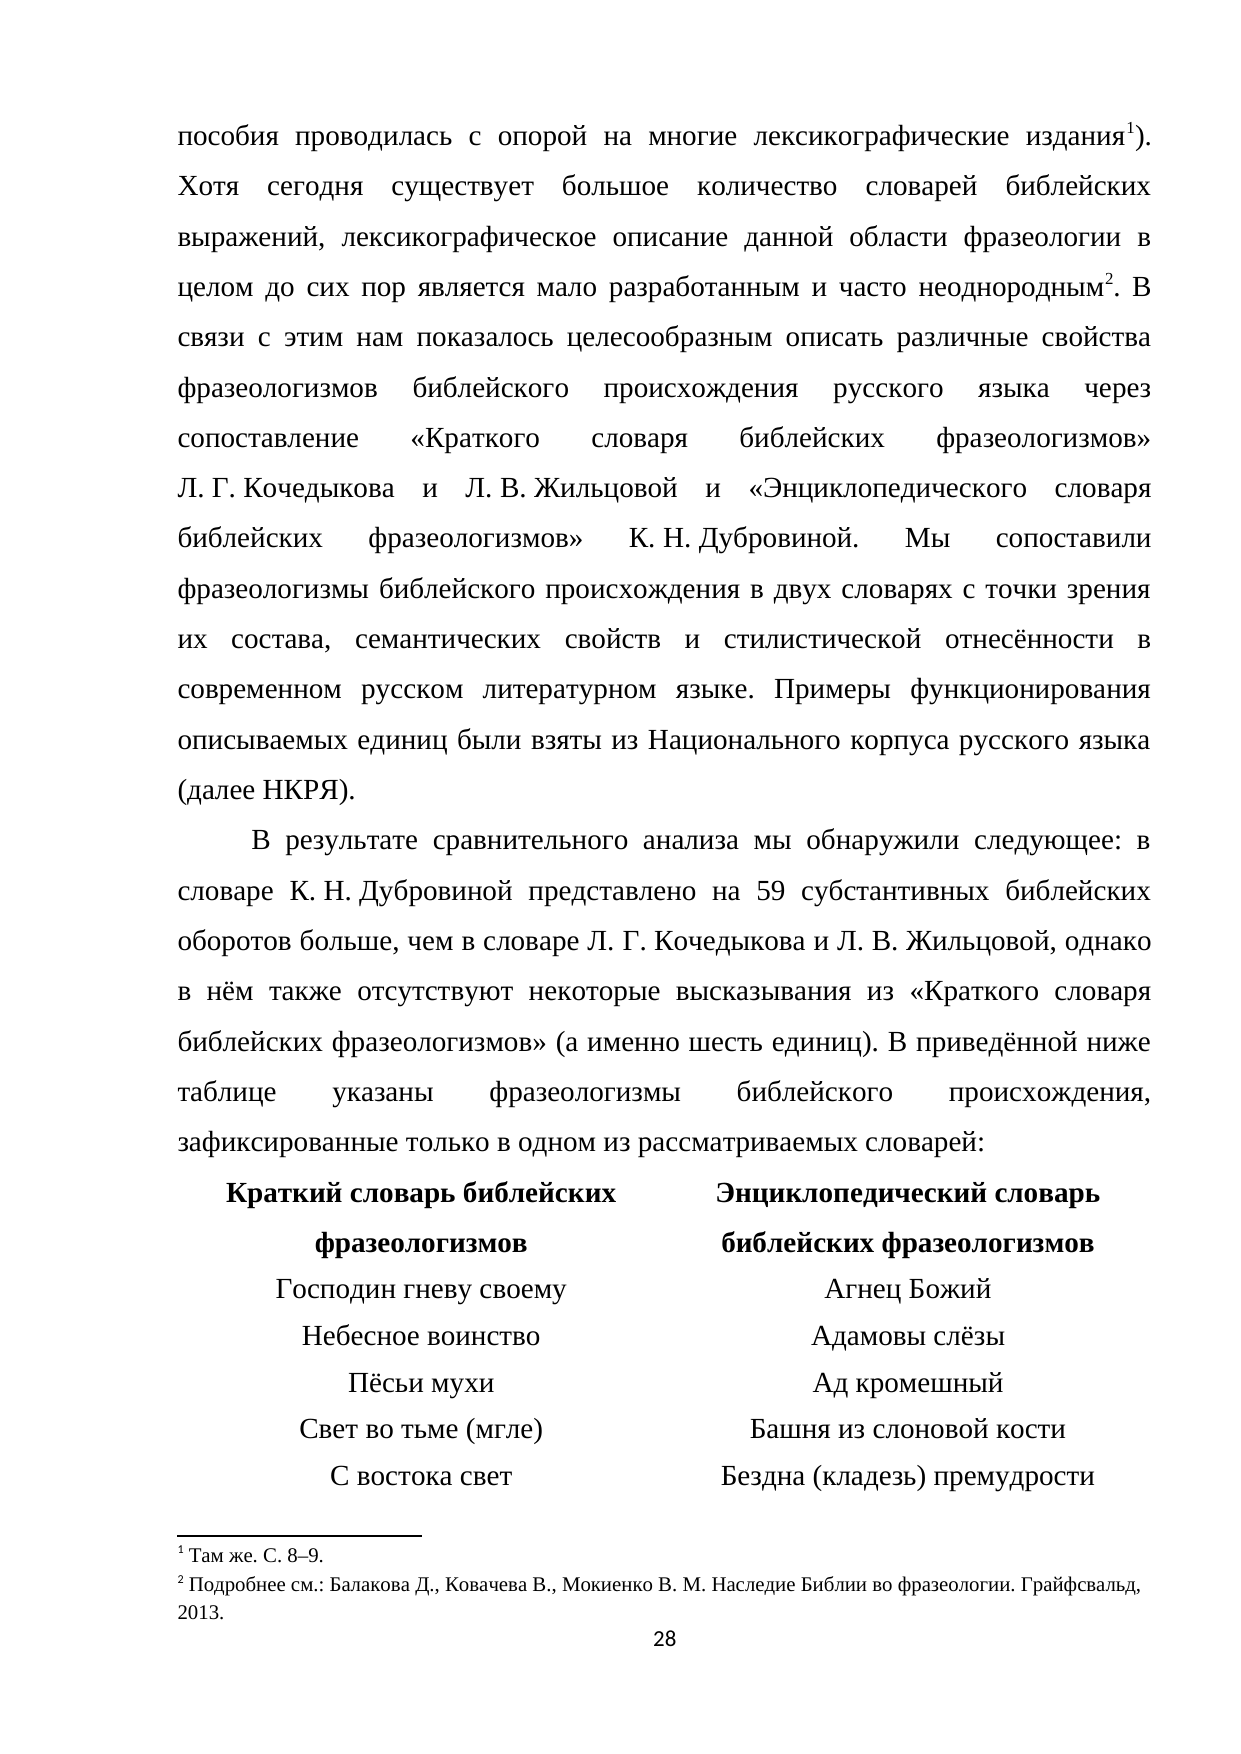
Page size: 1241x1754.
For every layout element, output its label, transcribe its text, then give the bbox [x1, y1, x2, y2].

table_cell Башня из слоновой кости [664, 1412, 1151, 1458]
table_cell Свет во тьме (мгле) [178, 1412, 664, 1458]
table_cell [664, 1458, 1151, 1492]
table_header Энциклопедический словарь библейских фразеологизмов [664, 1175, 1151, 1272]
table_cell Пёсьи мухи [178, 1365, 664, 1412]
text В результате сравнительного анализа мы обнаружили следующее: в словаре К. Н. Дубровиной представлено на 59 субстантивных библейских оборотов больше, чем в словаре Л. Г. Кочедыкова и Л. В. Жильцовой, однако в нём также отсутствуют некоторые высказывания из «Краткого словаря библейских фразеологизмов» (а именно шесть единиц). В приведённой ниже таблице указаны фразеологизмы библейского происхождения, зафиксированные только в одном из рассматриваемых словарей: [177, 822, 1152, 1158]
table_cell Господин гневу своему [178, 1272, 664, 1318]
table_header Краткий словарь библейских фразеологизмов [178, 1175, 664, 1272]
table_cell Небесное воинство [178, 1318, 664, 1365]
table_cell Ад кромешный [664, 1365, 1151, 1412]
table_cell С востока свет [178, 1458, 664, 1492]
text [177, 118, 1152, 806]
table_cell Адамовы слёзы [664, 1318, 1151, 1365]
table_cell Агнец Божий [664, 1272, 1151, 1318]
